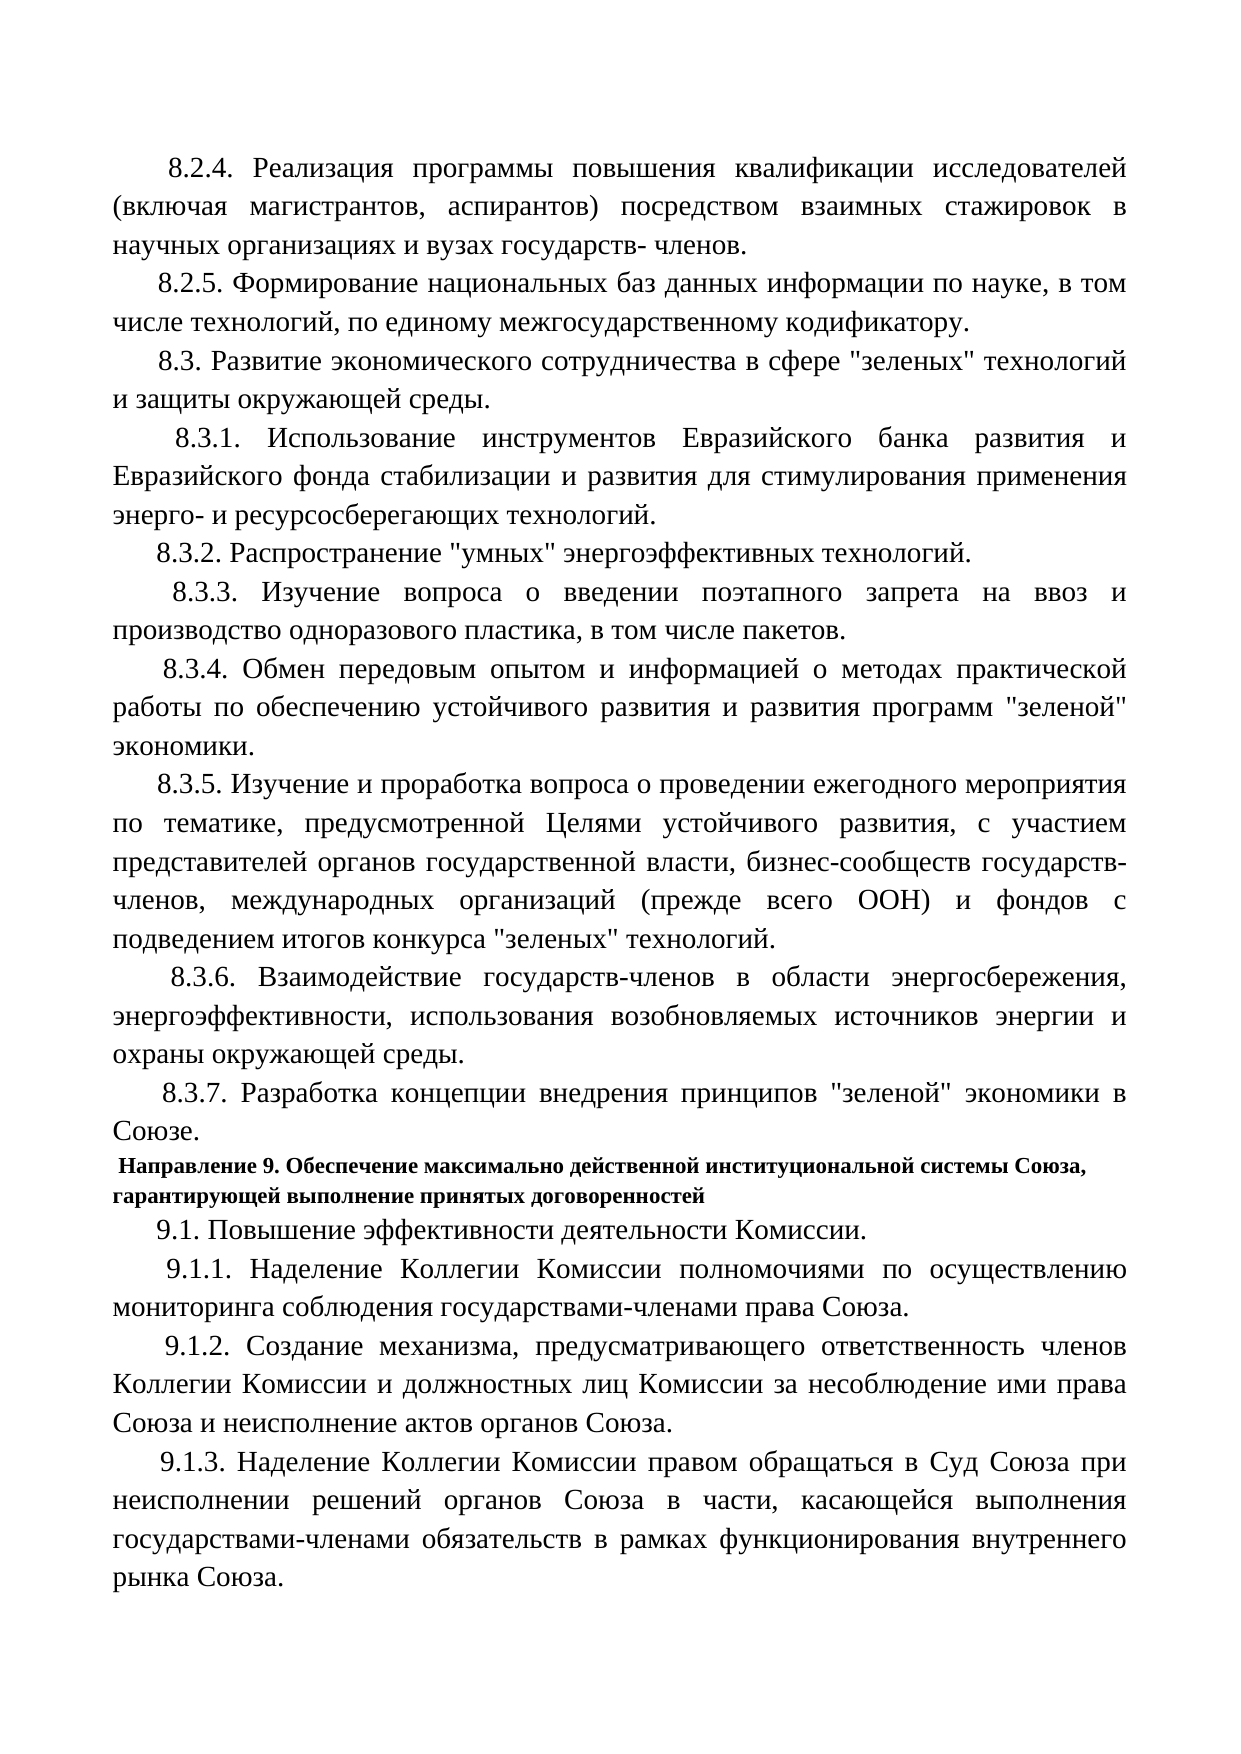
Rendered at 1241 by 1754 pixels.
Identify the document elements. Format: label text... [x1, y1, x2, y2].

text 8.2.5. Формирование национальных баз данных информации по науке, в том числе технологий, по единому межгосударственному кодификатору. [112, 266, 1128, 338]
text 8.3.5. Изучение и проработка вопроса о проведении ежегодного мероприятия по тематике, предусмотренной Целями устойчивого развития, с участием представителей органов государственной власти, бизнес-сообществ государств-членов, международных организаций (прежде всего ООН) и фондов с подведением итогов конкурса "зеленых" технологий. [112, 767, 1128, 954]
text 8.3.6. Взаимодействие государств-членов в области энергосбережения, энергоэффективности, использования возобновляемых источников энергии и охраны окружающей среды. [112, 959, 1128, 1070]
text 8.3. Развитие экономического сотрудничества в сфере "зеленых" технологий и защиты окружающей среды. [112, 343, 1128, 415]
text 8.2.4. Реализация программы повышения квалификации исследователей (включая магистрантов, аспирантов) посредством взаимных стажировок в научных организациях и вузах государств- членов. [112, 150, 1128, 261]
text 8.3.2. Распространение "умных" энергоэффективных технологий. [112, 535, 1128, 569]
text 9.1.1. Наделение Коллегии Комиссии полномочиями по осуществлению мониторинга соблюдения государствами-членами права Союза. [112, 1251, 1128, 1323]
text Направление 9. Обеспечение максимально действенной институциональной системы Союза, гарантирующей выполнение принятых договоренностей [112, 1152, 1128, 1209]
text 8.3.4. Обмен передовым опытом и информацией о методах практической работы по обеспечению устойчивого развития и развития программ "зеленой" экономики. [112, 651, 1128, 762]
text 9.1. Повышение эффективности деятельности Комиссии. [112, 1212, 1128, 1246]
text 9.1.2. Создание механизма, предусматривающего ответственность членов Коллегии Комиссии и должностных лиц Комиссии за несоблюдение ими права Союза и неисполнение актов органов Союза. [112, 1328, 1128, 1439]
text 8.3.7. Разработка концепции внедрения принципов "зеленой" экономики в Союзе. [112, 1075, 1128, 1147]
text 8.3.1. Использование инструментов Евразийского банка развития и Евразийского фонда стабилизации и развития для стимулирования применения энерго- и ресурсосберегающих технологий. [112, 420, 1128, 530]
text 9.1.3. Наделение Коллегии Комиссии правом обращаться в Суд Союза при неисполнении решений органов Союза в части, касающейся выполнения государствами-членами обязательств в рамках функционирования внутреннего рынка Союза. [112, 1444, 1128, 1593]
text 8.3.3. Изучение вопроса о введении поэтапного запрета на ввоз и производство одноразового пластика, в том числе пакетов. [112, 574, 1128, 646]
